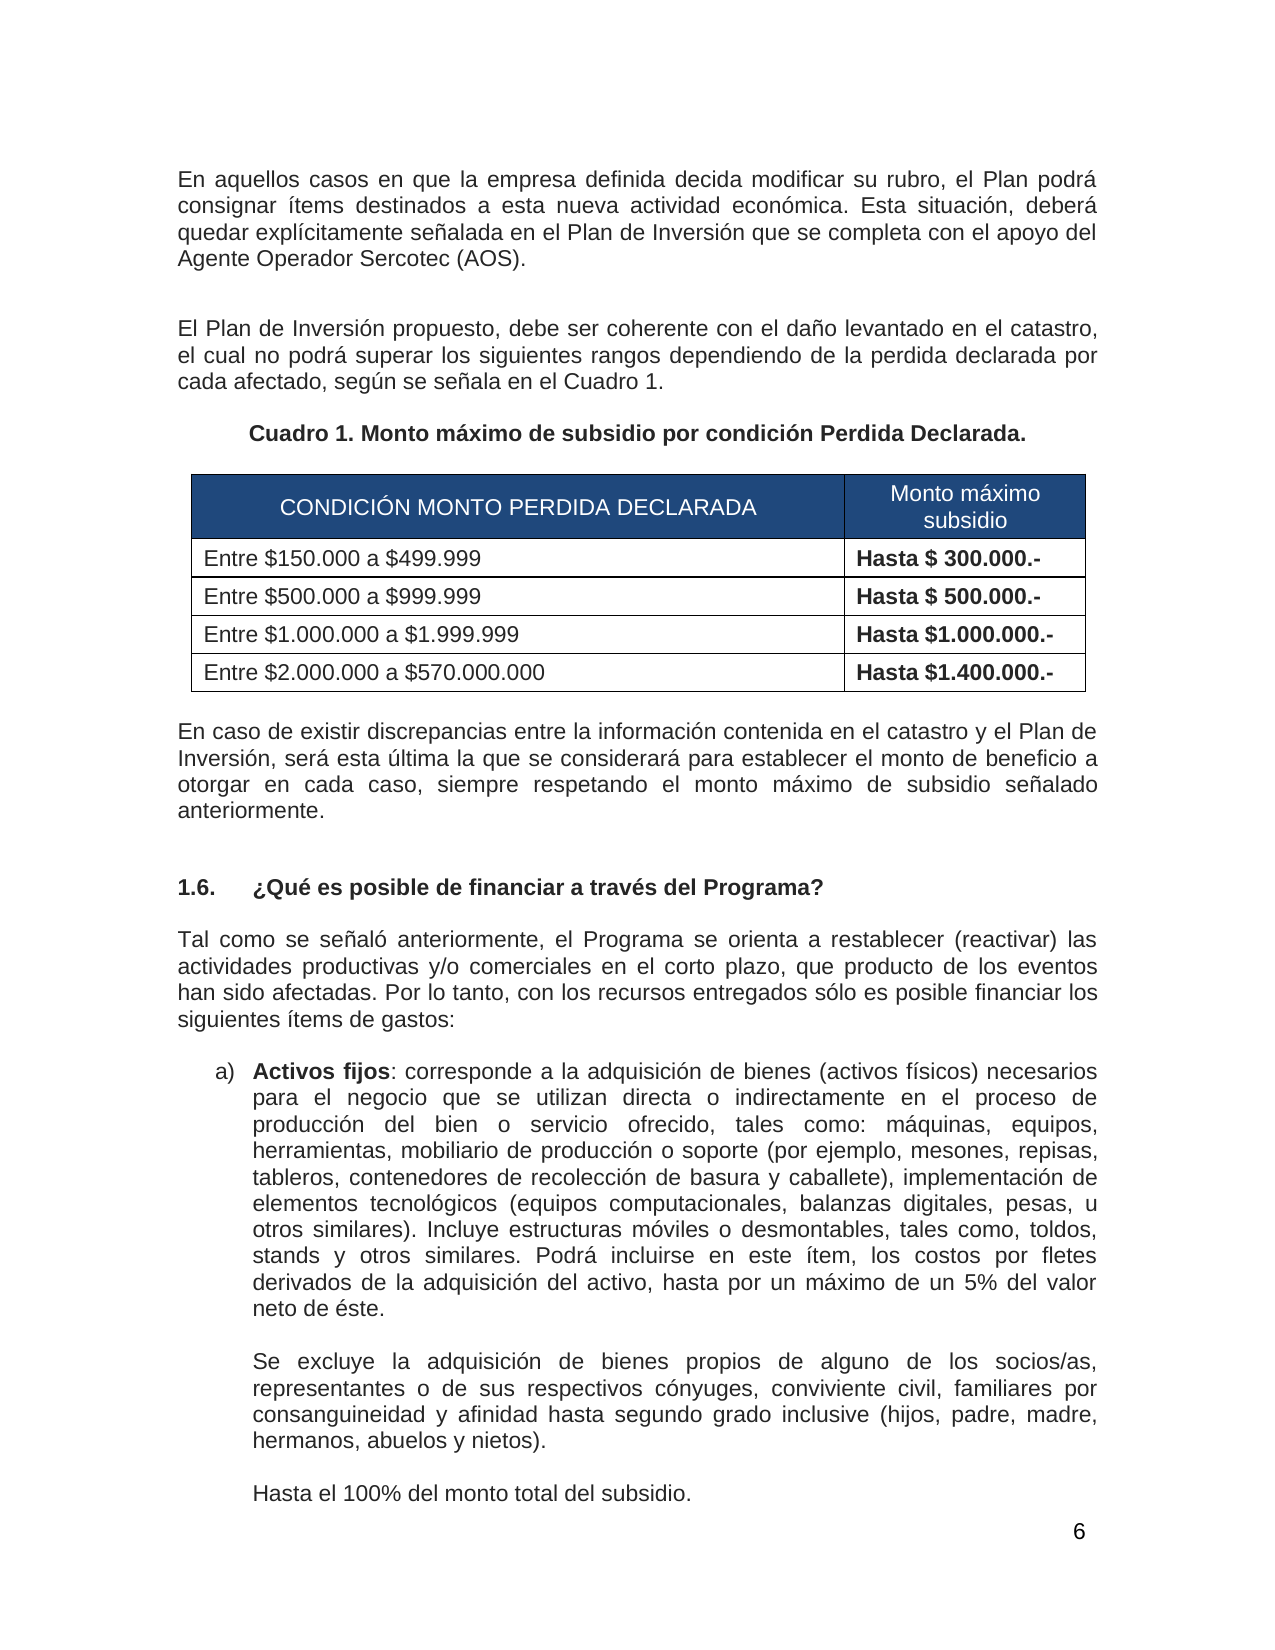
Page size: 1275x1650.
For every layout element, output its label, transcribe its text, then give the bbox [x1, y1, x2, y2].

list Activos fijos: corresponde a la adquisición de bienes (activos físicos) necesarios para el negocio que se utilizan directa o indirectamente en el proceso de producción del bien o servicio ofrecido, tales como: máquinas, equipos, herramientas, mobiliario de producción o soporte (por ejemplo, mesones, repisas, tableros, contenedores de recolección de basura y caballete), implementación de elementos tecnológicos (equipos computacionales, balanzas digitales, pesas, u otros similares). Incluye estructuras móviles o desmontables, tales como, toldos, stands y otros similares. Podrá incluirse en este ítem, los costos por fletes derivados de la adquisición del activo, hasta por un máximo de un 5% del valor neto de éste. [215, 1058, 1098, 1322]
text Tal como se señaló anteriormente, el Programa se orienta a restablecer (reactivar) las actividades productivas y/o comerciales en el corto plazo, que producto de los eventos han sido afectadas. Por lo tanto, con los recursos entregados sólo es posible financiar los siguientes ítems de gastos: [177, 926, 1098, 1032]
text En aquellos casos en que la empresa definida decida modificar su rubro, el Plan podrá consignar ítems destinados a esta nueva actividad económica. Esta situación, deberá quedar explícitamente señalada en el Plan de Inversión que se completa con el apoyo del Agente Operador Sercotec (AOS). [177, 166, 1098, 271]
subtitle Cuadro 1. Monto máximo de subsidio por condición Perdida Declarada. [248, 420, 1117, 447]
subtitle ¿Qué es posible de financiar a través del Programa? [177, 873, 1117, 900]
table_cell Entre $1.000.000 a $1.999.999 [192, 616, 844, 653]
table_cell Hasta $ 300.000.- [845, 539, 1085, 576]
table_cell Entre $2.000.000 a $570.000.000 [192, 654, 844, 691]
table_cell Hasta $1.400.000.- [845, 654, 1085, 691]
table_cell Hasta $1.000.000.- [845, 616, 1085, 653]
table_cell Entre $150.000 a $499.999 [192, 539, 844, 576]
text En caso de existir discrepancias entre la información contenida en el catastro y el Plan de Inversión, será esta última la que se considerará para establecer el monto de beneficio a otorgar en cada caso, siempre respetando el monto máximo de subsidio señalado anteriormente. [177, 718, 1099, 823]
table_cell Hasta $ 500.000.- [845, 578, 1085, 614]
table_header CONDICIÓN MONTO PERDIDA DECLARADA [192, 475, 844, 538]
text Hasta el 100% del monto total del subsidio. [252, 1480, 1098, 1506]
table_cell Entre $500.000 a $999.999 [192, 578, 844, 614]
text Se excluye la adquisición de bienes propios de alguno de los socios/as, representantes o de sus respectivos cónyuges, conviviente civil, familiares por consanguineidad y afinidad hasta segundo grado inclusive (hijos, padre, madre, hermanos, abuelos y nietos). [252, 1348, 1098, 1453]
text El Plan de Inversión propuesto, debe ser coherente con el daño levantado en el catastro, el cual no podrá superar los siguientes rangos dependiendo de la perdida declarada por cada afectado, según se señala en el Cuadro 1. [177, 315, 1098, 394]
table_header Monto máximo subsidio [845, 475, 1085, 538]
